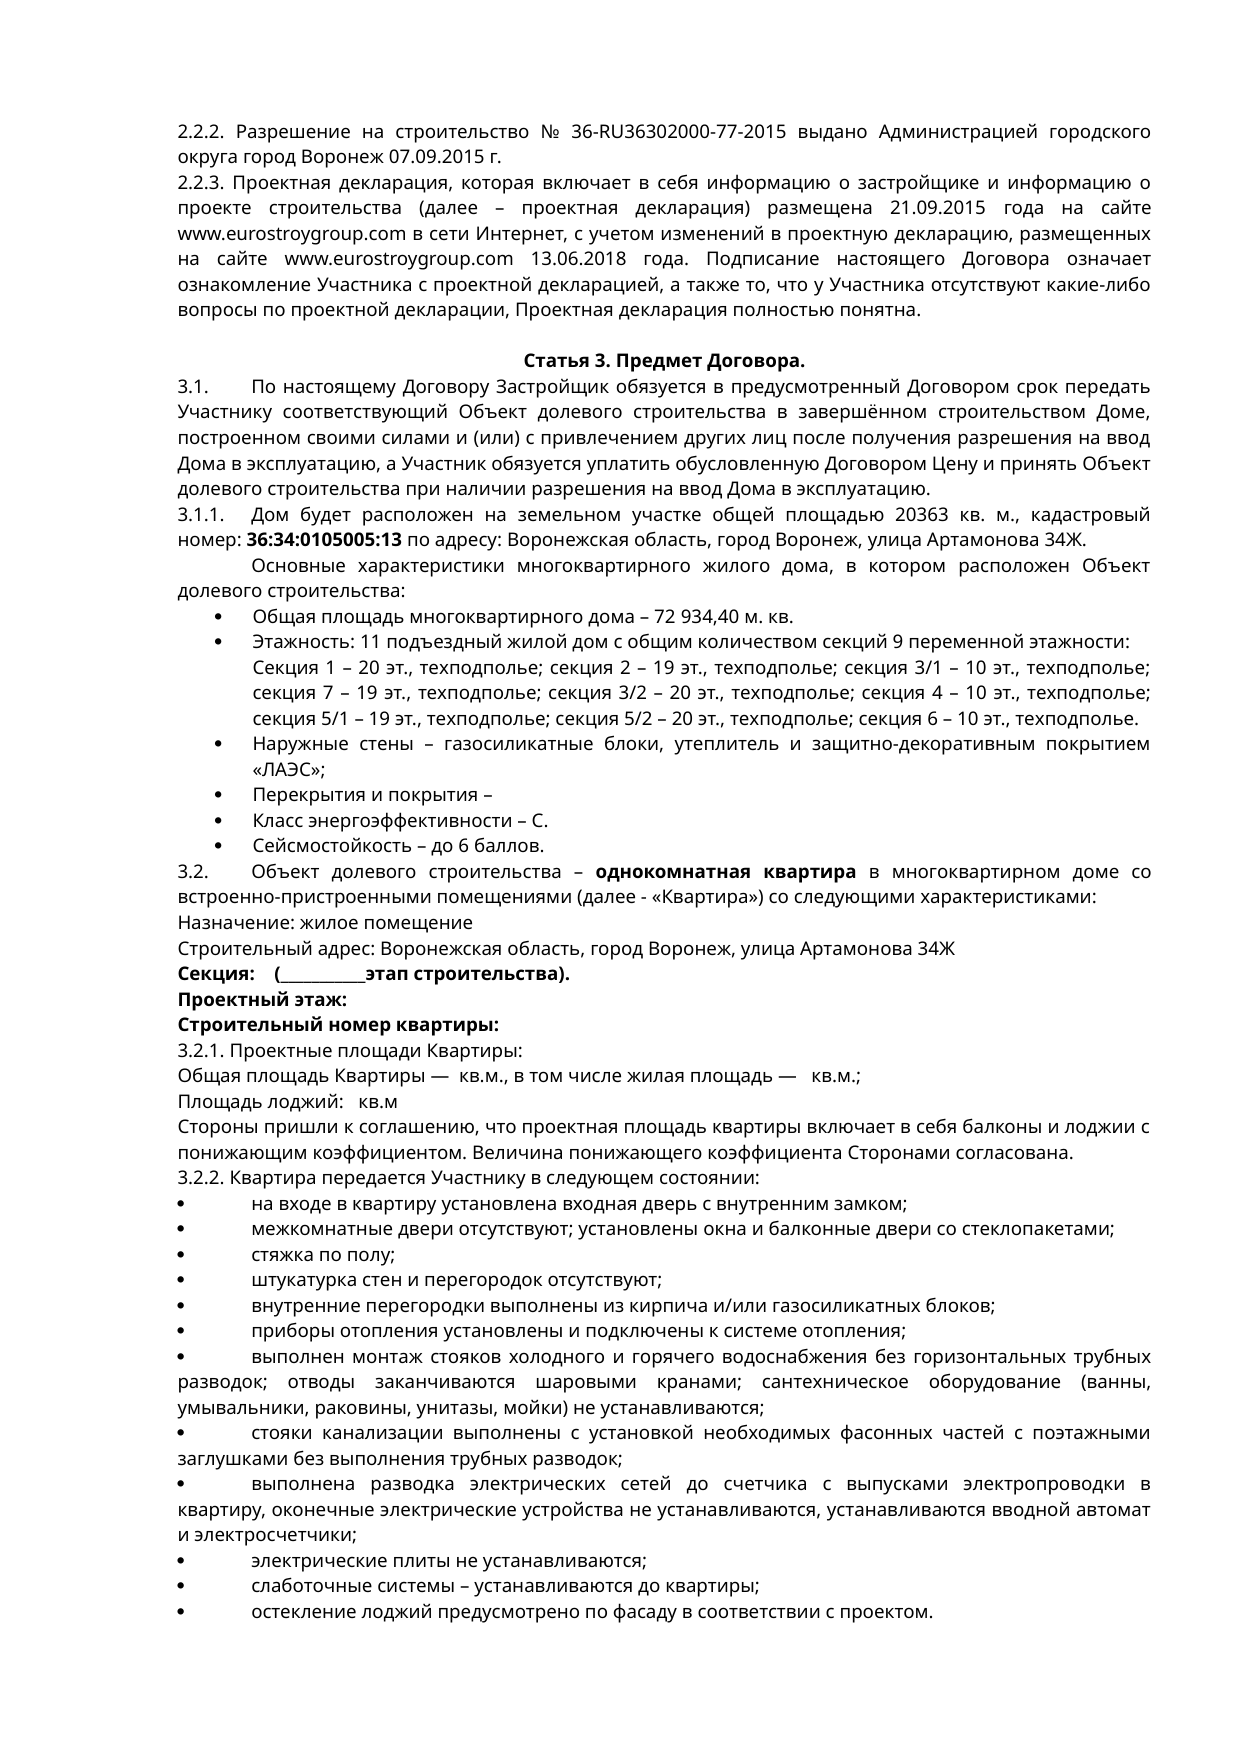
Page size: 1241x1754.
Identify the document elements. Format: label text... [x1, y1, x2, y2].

list стяжка по полу; [177, 1241, 1152, 1267]
list остекление лоджий предусмотрено по фасаду в соответствии с проектом. [177, 1598, 1152, 1624]
text 3.2.2. Квартира передается Участнику в следующем состоянии: [177, 1164, 1152, 1190]
list слаботочные системы – устанавливаются до квартиры; [177, 1573, 1152, 1598]
list на входе в квартиру установлена входная дверь с внутренним замком; [177, 1190, 1152, 1216]
text 3.2.1. Проектные площади Квартиры: [177, 1037, 1152, 1062]
list Дом будет расположен на земельном участке общей площадью 20363 кв. м., кадастровый номер: 36:34:0105005:13 по адресу: Воронежская область, город Воронеж, улица Артамонова 34Ж. [177, 501, 1152, 552]
list штукатурка стен и перегородок отсутствуют; [177, 1267, 1152, 1292]
list Объект долевого строительства – однокомнатная квартира в многоквартирном доме со встроенно-пристроенными помещениями (далее - «Квартира») со следующими характеристиками: [177, 858, 1152, 909]
text Строительный адрес: Воронежская область, город Воронеж, улица Артамонова 34Ж [177, 935, 1152, 960]
list внутренние перегородки выполнены из кирпича и/или газосиликатных блоков; [177, 1292, 1152, 1318]
text Общая площадь Квартиры — кв.м., в том числе жилая площадь — кв.м.; [177, 1062, 1152, 1088]
list Этажность: 11 подъездный жилой дом с общим количеством секций 9 переменной этажности: [215, 628, 1152, 654]
list Сейсмостойкость – до 6 баллов. [215, 833, 1152, 858]
list Класс энергоэффективности – С. [215, 807, 1152, 833]
text Стороны пришли к соглашению, что проектная площадь квартиры включает в себя балконы и лоджии с понижающим коэффициентом. Величина понижающего коэффициента Сторонами согласована. [177, 1113, 1152, 1164]
text Проектный этаж: [177, 986, 1152, 1011]
list выполнен монтаж стояков холодного и горячего водоснабжения без горизонтальных трубных разводок; отводы заканчиваются шаровыми кранами; сантехническое оборудование (ванны, умывальники, раковины, унитазы, мойки) не устанавливаются; [177, 1343, 1152, 1420]
list Общая площадь многоквартирного дома – 72 934,40 м. кв. [215, 603, 1152, 628]
text Основные характеристики многоквартирного жилого дома, в котором расположен Объект долевого строительства: [177, 552, 1152, 603]
text Статья 3. Предмет Договора. [177, 348, 1152, 373]
text 2.2.2. Разрешение на строительство № 36-RU36302000-77-2015 выдано Администрацией городского округа город Воронеж 07.09.2015 г. [177, 118, 1152, 169]
text 2.2.3. Проектная декларация, которая включает в себя информацию о застройщике и информацию о проекте строительства (далее – проектная декларация) размещена 21.09.2015 года на сайте www.eurostroygroup.com в сети Интернет, с учетом изменений в проектную декларацию, размещенных на сайте www.eurostroygroup.com 13.06.2018 года. Подписание настоящего Договора означает ознакомление Участника с проектной декларацией, а также то, что у Участника отсутствуют какие-либо вопросы по проектной декларации, Проектная декларация полностью понятна. [177, 169, 1152, 322]
text Назначение: жилое помещение [177, 909, 1152, 935]
text Строительный номер квартиры: [177, 1011, 1152, 1037]
list выполнена разводка электрических сетей до счетчика с выпусками электропроводки в квартиру, оконечные электрические устройства не устанавливаются, устанавливаются вводной автомат и электросчетчики; [177, 1471, 1152, 1547]
list По настоящему Договору Застройщик обязуется в предусмотренный Договором срок передать Участнику соответствующий Объект долевого строительства в завершённом строительством Доме, построенном своими силами и (или) с привлечением других лиц после получения разрешения на ввод Дома в эксплуатацию, а Участник обязуется уплатить обусловленную Договором Цену и принять Объект долевого строительства при наличии разрешения на ввод Дома в эксплуатацию. [177, 373, 1152, 501]
list стояки канализации выполнены с установкой необходимых фасонных частей с поэтажными заглушками без выполнения трубных разводок; [177, 1420, 1152, 1471]
text Секция 1 – 20 эт., техподполье; секция 2 – 19 эт., техподполье; секция 3/1 – 10 эт., техподполье; секция 7 – 19 эт., техподполье; секция 3/2 – 20 эт., техподполье; секция 4 – 10 эт., техподполье; секция 5/1 – 19 эт., техподполье; секция 5/2 – 20 эт., техподполье; секция 6 – 10 эт., техподполье. [252, 654, 1152, 731]
list приборы отопления установлены и подключены к системе отопления; [177, 1318, 1152, 1343]
list межкомнатные двери отсутствуют; установлены окна и балконные двери со стеклопакетами; [177, 1216, 1152, 1241]
list электрические плиты не устанавливаются; [177, 1547, 1152, 1573]
list Перекрытия и покрытия – [215, 782, 1152, 807]
list Наружные стены – газосиликатные блоки, утеплитель и защитно-декоративным покрытием «ЛАЭС»; [215, 731, 1152, 782]
text Площадь лоджий: кв.м [177, 1088, 1152, 1113]
text Секция: (___________этап строительства). [177, 960, 1152, 986]
